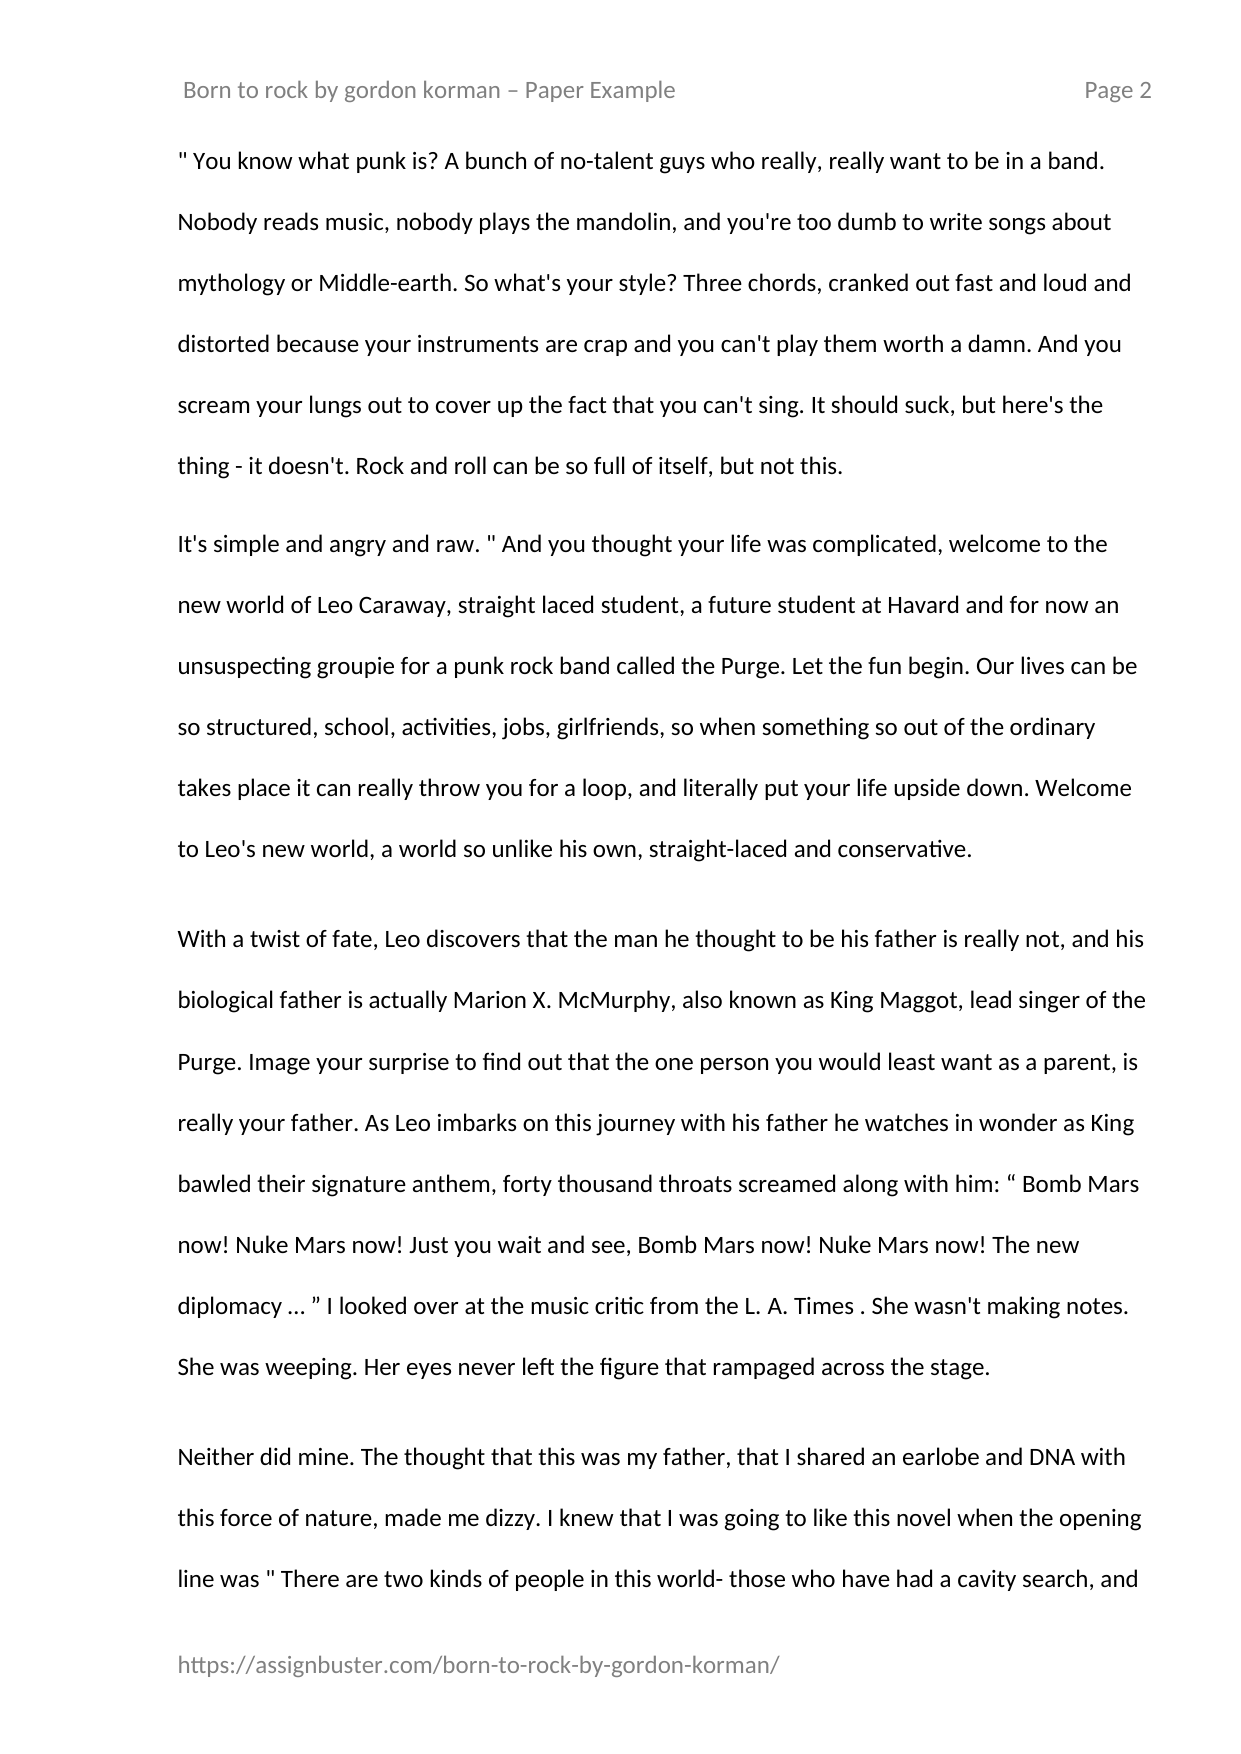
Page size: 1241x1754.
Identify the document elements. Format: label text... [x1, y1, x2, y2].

text With a twist of fate, Leo discovers that the man he thought to be his father is really not, and his biological father is actually Marion X. McMurphy, also known as King Maggot, lead singer of the Purge. Image your surprise to find out that the one person you would least want as a parent, is really your father. As Leo imbarks on this journey with his father he watches in wonder as King bawled their signature anthem, forty thousand throats screamed along with him: “ Bomb Mars now! Nuke Mars now! Just you wait and see, Bomb Mars now! Nuke Mars now! The new diplomacy … ” I looked over at the music critic from the L. A. Times . She wasn't making notes. She was weeping. Her eyes never left the figure that rampaged across the stage. [177, 924, 1152, 1381]
text " You know what punk is? A bunch of no-talent guys who really, really want to be in a band. Nobody reads music, nobody plays the mandolin, and you're too dumb to write songs about mythology or Middle-earth. So what's your style? Three chords, cranked out fast and loud and distorted because your instruments are crap and you can't play them worth a damn. And you scream your lungs out to cover up the fact that you can't sing. It should suck, but here's the thing - it doesn't. Rock and roll can be so full of itself, but not this. [177, 145, 1152, 481]
text It's simple and angry and raw. " And you thought your life was complicated, welcome to the new world of Leo Caraway, straight laced student, a future student at Havard and for now an unsuspecting groupie for a punk rock band called the Purge. Let the fun begin. Our lives can be so structured, school, activities, jobs, girlfriends, so when something so out of the ordinary takes place it can really throw you for a loop, and literally put your life upside down. Welcome to Leo's new world, a world so unlike his own, straight-laced and conservative. [177, 528, 1152, 864]
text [177, 1441, 1152, 1594]
